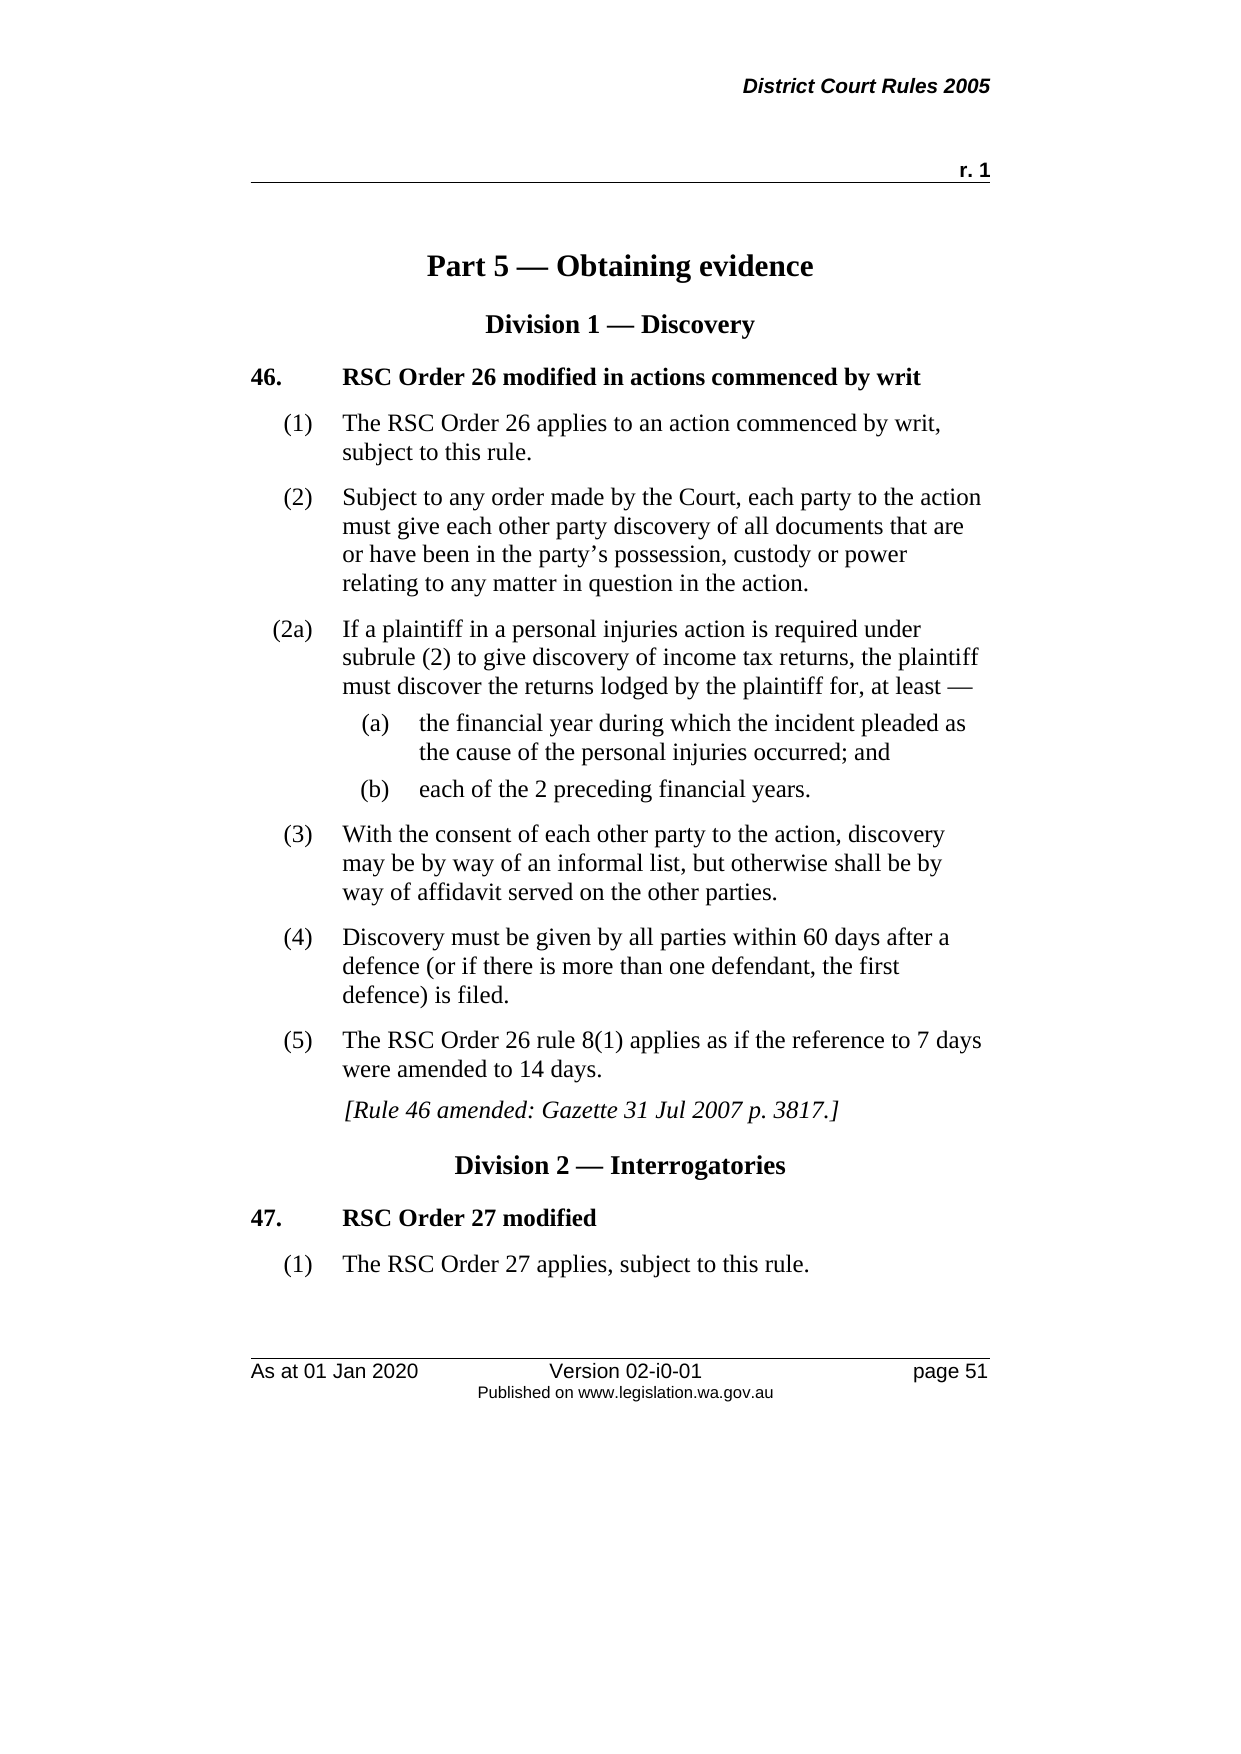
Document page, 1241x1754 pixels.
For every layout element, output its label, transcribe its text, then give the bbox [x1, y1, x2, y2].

text (4) Discovery must be given by all parties within 60 days after a defence (or if there is more than one defendant, the first defence) is filed. [251, 922, 990, 1009]
subtitle Division 2 — Interrogatories [251, 1149, 990, 1180]
text (5) The RSC Order 26 rule 8(1) applies as if the reference to 7 days were amended to 14 days. [251, 1025, 990, 1083]
text (2a) If a plaintiff in a personal injuries action is required under subrule (2) to give discovery of income tax returns, the plaintiff must discover the returns lodged by the plaintiff for, at least — [251, 614, 990, 700]
text (2) Subject to any order made by the Court, each party to the action must give each other party discovery of all documents that are or have been in the party’s possession, custody or power relating to any matter in question in the action. [251, 482, 990, 597]
subtitle 47. RSC Order 27 modified [251, 1203, 990, 1232]
text (1) The RSC Order 27 applies, subject to this rule. [251, 1249, 990, 1277]
subtitle Part 5 — Obtaining evidence [251, 247, 990, 283]
subtitle 46. RSC Order 26 modified in actions commenced by writ [251, 362, 990, 391]
text (b) each of the 2 preceding financial years. [251, 774, 990, 803]
subtitle Division 1 — Discovery [251, 308, 990, 339]
text (a) the financial year during which the incident pleaded as the cause of the personal injuries occurred; and [251, 708, 990, 766]
text (3) With the consent of each other party to the action, discovery may be by way of an informal list, but otherwise shall be by way of affidavit served on the other parties. [251, 819, 990, 906]
text (1) The RSC Order 26 applies to an action commenced by writ, subject to this rule. [251, 408, 990, 465]
text [Rule 46 amended: Gazette 31 Jul 2007 p. 3817.] [251, 1095, 990, 1124]
